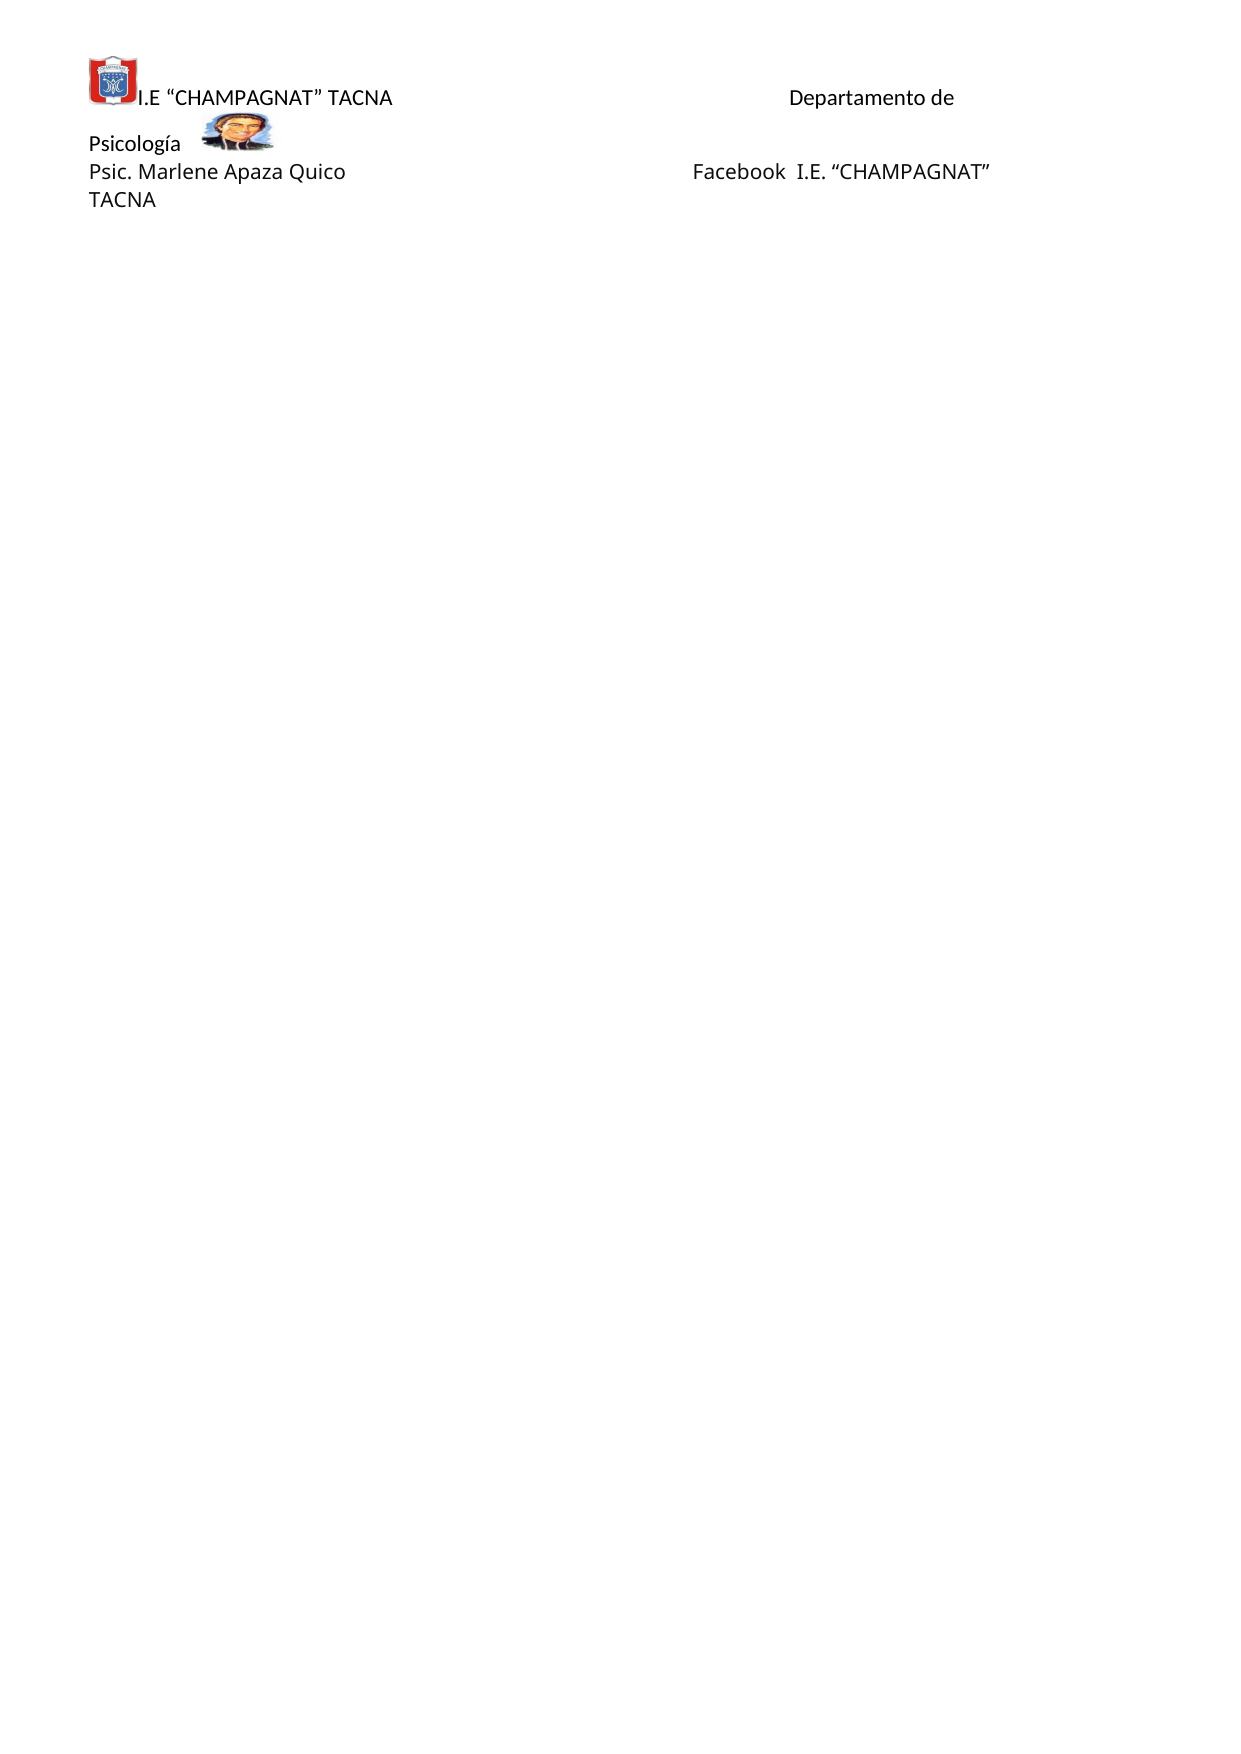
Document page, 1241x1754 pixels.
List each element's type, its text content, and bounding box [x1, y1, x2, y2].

text Psic. Marlene Apaza Quico Facebook I.E. “CHAMPAGNAT” TACNA [89, 157, 1034, 214]
picture [88, 56, 138, 106]
picture [201, 111, 284, 152]
